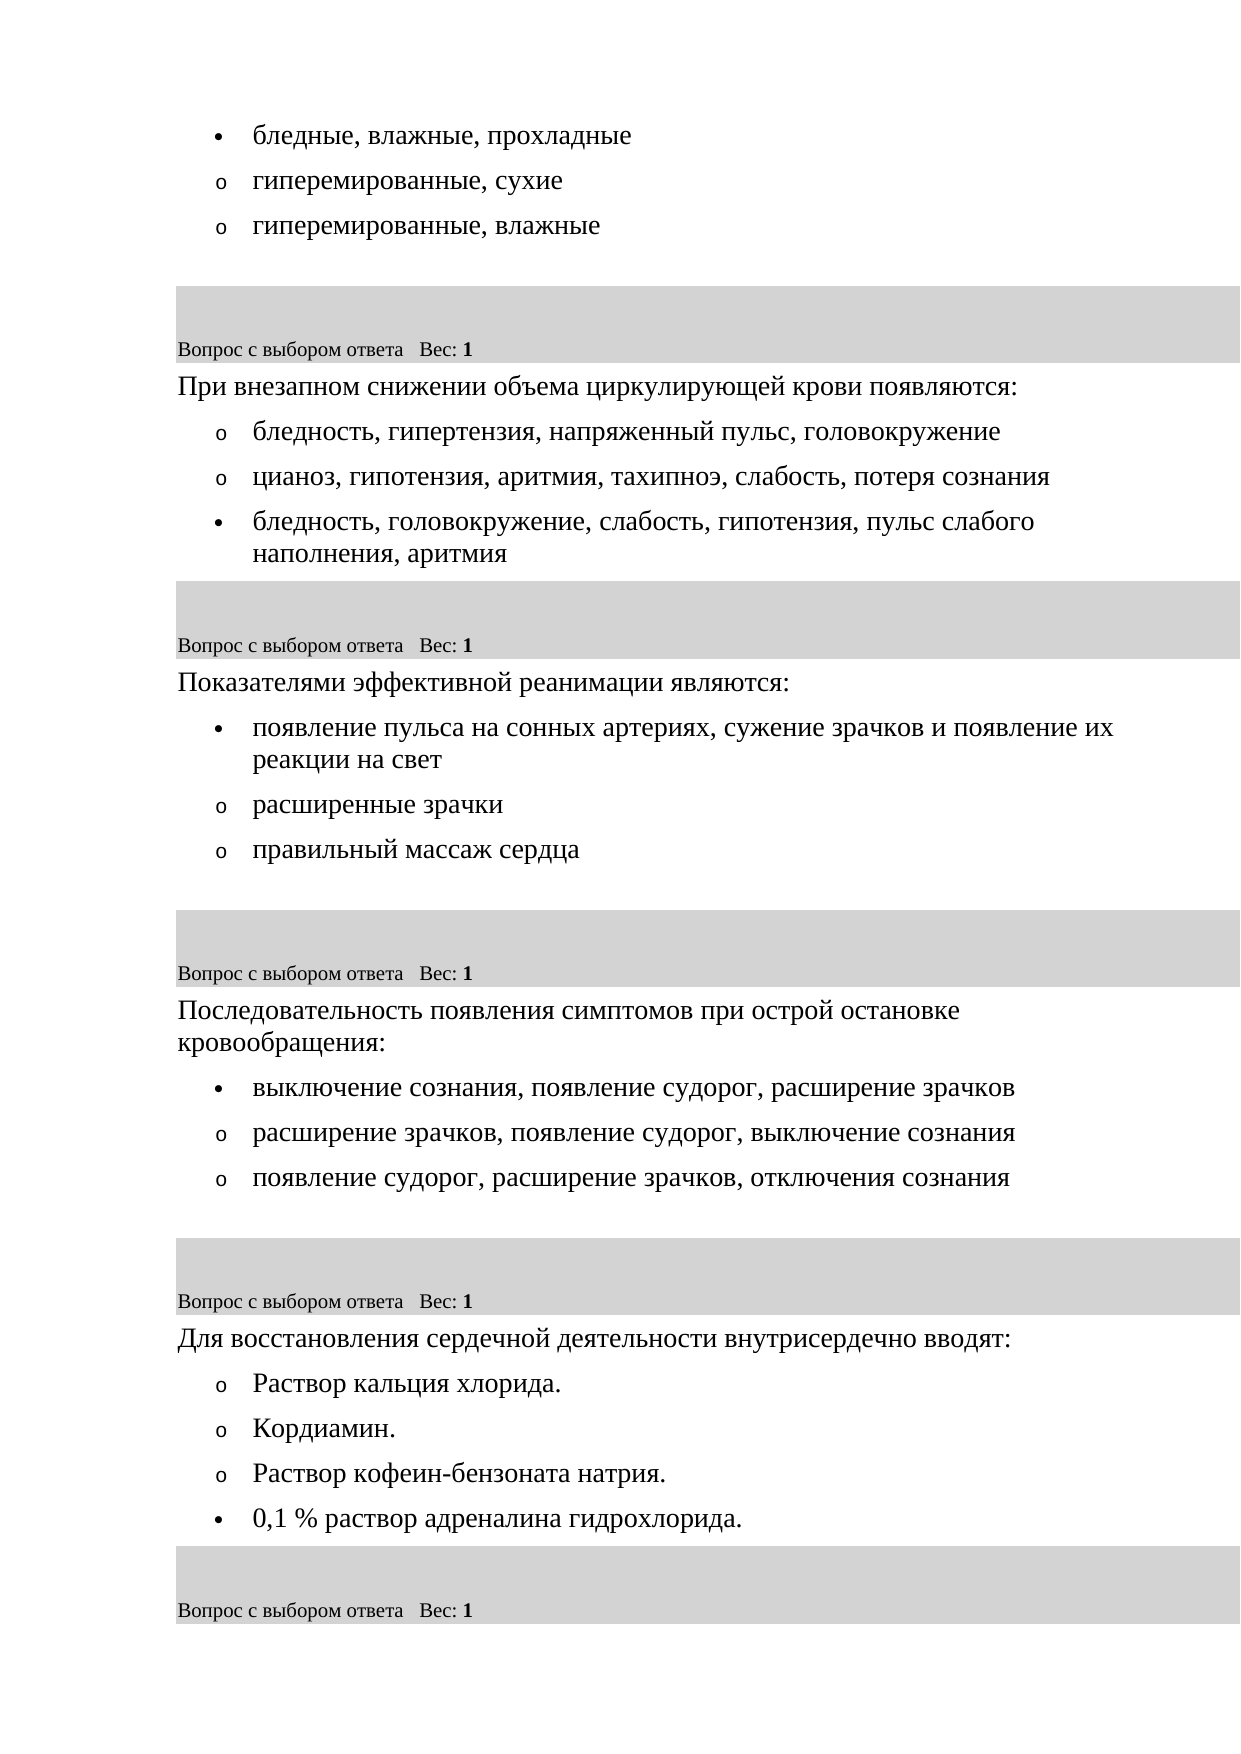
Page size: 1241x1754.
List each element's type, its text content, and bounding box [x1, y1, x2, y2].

list 0,1 % раствор адреналина гидрохлорида. [215, 1502, 1152, 1534]
table_header Вопрос с выбором ответа Вес: 1 [176, 910, 1240, 987]
list расширение зрачков, появление судорог, выключение сознания [215, 1115, 1152, 1148]
table_header Вопрос с выбором ответа Вес: 1 [176, 1238, 1240, 1315]
list Кордиамин. [215, 1411, 1152, 1444]
list правильный массаж сердца [215, 832, 1152, 897]
list гиперемированные, влажные [215, 208, 1152, 273]
list цианоз, гипотензия, аритмия, тахипноэ, слабость, потеря сознания [215, 459, 1152, 492]
table_header Вопрос с выбором ответа Вес: 1 [176, 286, 1240, 363]
list появление судорог, расширение зрачков, отключения сознания [215, 1160, 1152, 1225]
list бледность, гипертензия, напряженный пульс, головокружение [215, 414, 1152, 447]
list бледные, влажные, прохладные [215, 118, 1152, 151]
text Показателями эффективной реанимации являются: [177, 665, 1152, 697]
list гиперемированные, сухие [215, 163, 1152, 196]
table_header Вопрос с выбором ответа Вес: 1 [176, 581, 1240, 659]
table_header Вопрос с выбором ответа Вес: 1 [176, 1546, 1240, 1624]
list Раствор кальция хлорида. [215, 1366, 1152, 1399]
list расширенные зрачки [215, 787, 1152, 820]
list появление пульса на сонных артериях, сужение зрачков и появление их реакции на свет [215, 710, 1152, 774]
text Последовательность появления симптомов при острой остановке кровообращения: [177, 993, 1152, 1058]
list Раствор кофеин-бензоната натрия. [215, 1456, 1152, 1489]
text Для восстановления сердечной деятельности внутрисердечно вводят: [177, 1321, 1152, 1354]
text При внезапном снижении объема циркулирующей крови появляются: [177, 369, 1152, 401]
list бледность, головокружение, слабость, гипотензия, пульс слабого наполнения, аритмия [215, 504, 1152, 569]
list выключение сознания, появление судорог, расширение зрачков [215, 1070, 1152, 1103]
